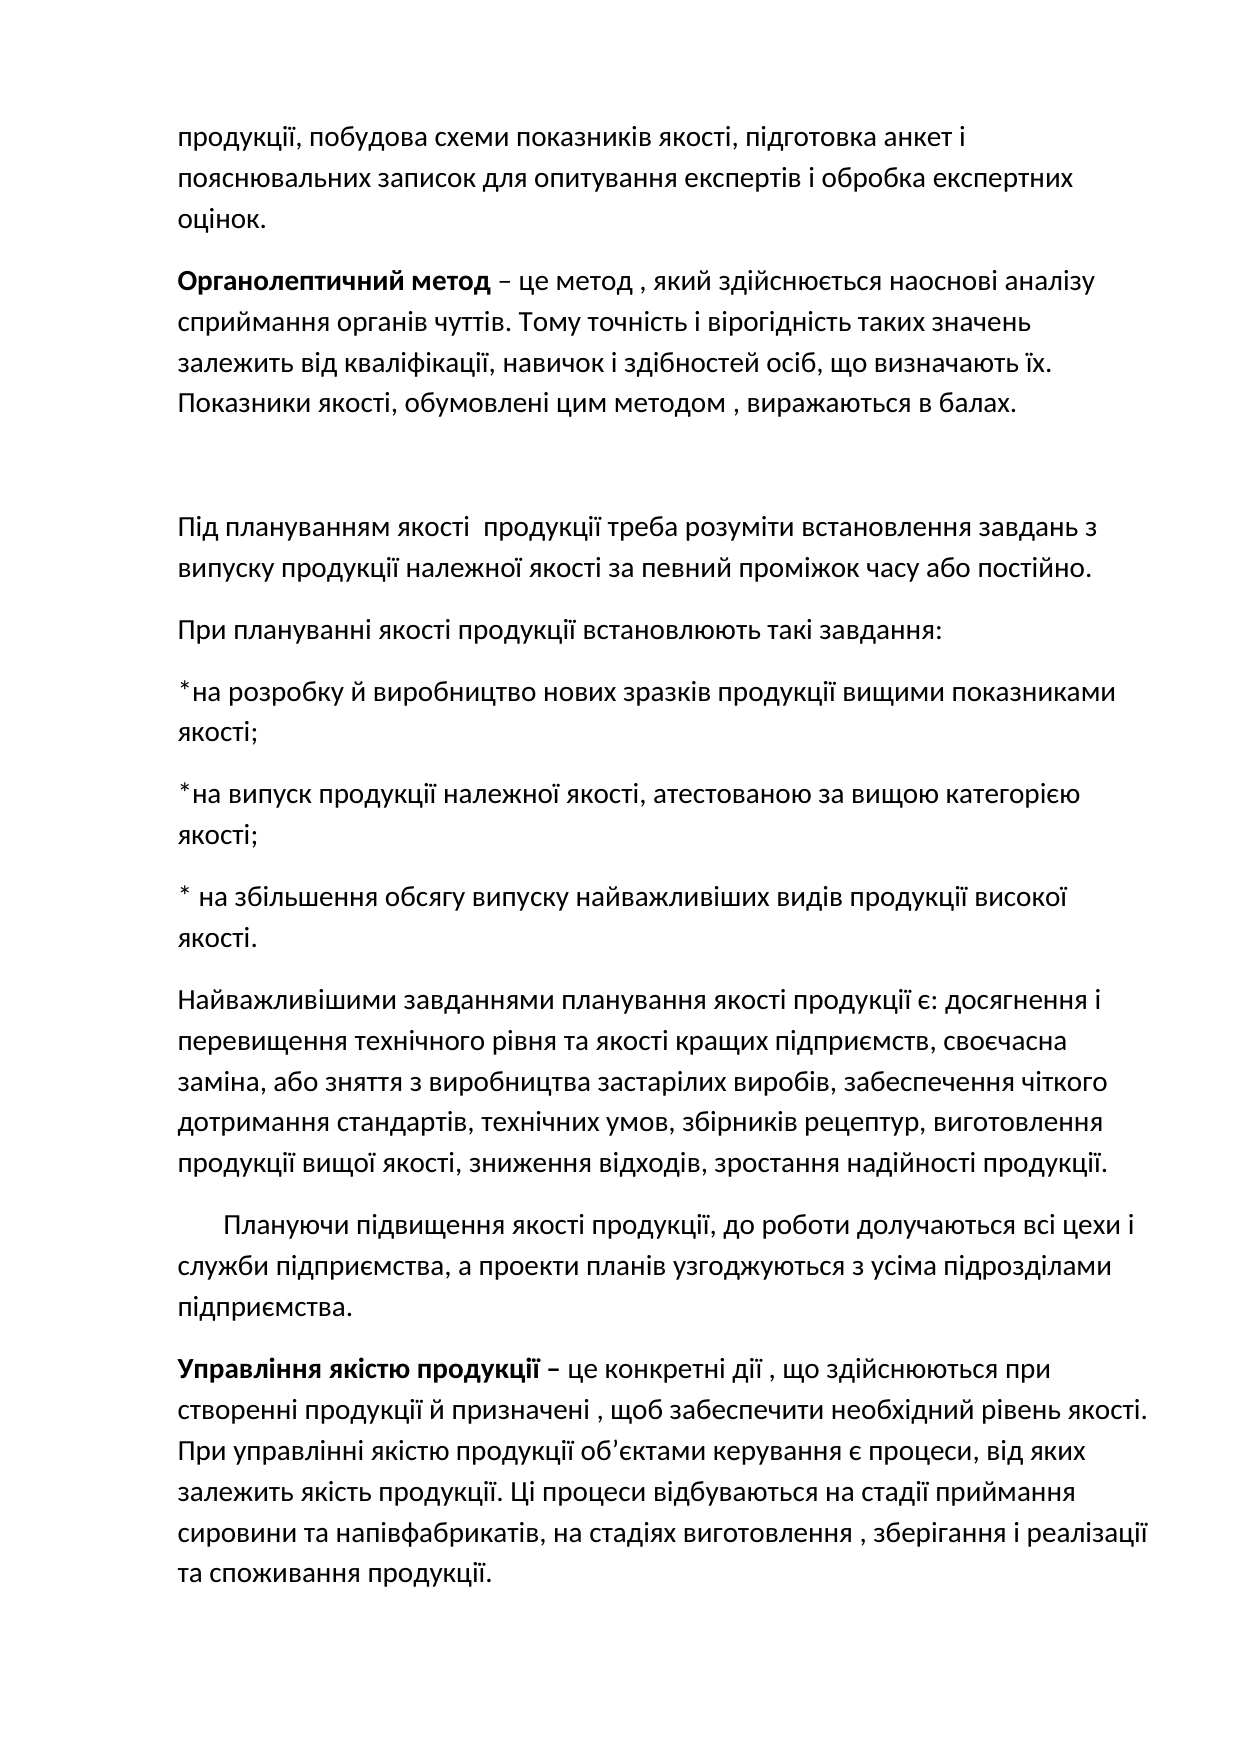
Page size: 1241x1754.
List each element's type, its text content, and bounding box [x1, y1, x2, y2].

text Управління якістю продукції – це конкретні дії , що здійснюються при створенні продукції й призначені , щоб забеспечити необхідний рівень якості. При управлінні якістю продукції об’єктами керування є процеси, від яких залежить якість продукції. Ці процеси відбуваються на стадії приймання сировини та напівфабрикатів, на стадіях виготовлення , зберігання і реалізації та споживання продукції. [177, 1350, 1152, 1590]
text *на випуск продукції належної якості, атестованою за вищою категорією якості; [177, 775, 1152, 852]
text * на збільшення обсягу випуску найважливіших видів продукції високої якості. [177, 878, 1152, 954]
text Найважливішими завданнями планування якості продукції є: досягнення і перевищення технічного рівня та якості кращих підприємств, своєчасна заміна, або зняття з виробництва застарілих виробів, забеспечення чіткого дотримання стандартів, технічних умов, збірників рецептур, виготовлення продукції вищої якості, зниження відходів, зростання надійності продукції. [177, 981, 1152, 1180]
text Органолептичний метод – це метод , який здійснюється наоснові аналізу сприймання органів чуттів. Тому точність і вірогідність таких значень залежить від кваліфікації, навичок і здібностей осіб, що визначають їх. Показники якості, обумовлені цим методом , виражаються в балах. [177, 262, 1152, 420]
text Плануючи підвищення якості продукції, до роботи долучаються всі цехи і служби підприємства, а проекти планів узгоджуються з усіма підрозділами підприємства. [177, 1206, 1152, 1324]
text *на розробку й виробництво нових зразків продукції вищими показниками якості; [177, 673, 1152, 749]
text При плануванні якості продукції встановлюють такі завдання: [177, 611, 1152, 646]
text Під плануванням якості продукції треба розуміти встановлення завдань з випуску продукції належної якості за певний проміжок часу або постійно. [177, 508, 1152, 585]
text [177, 118, 1152, 236]
